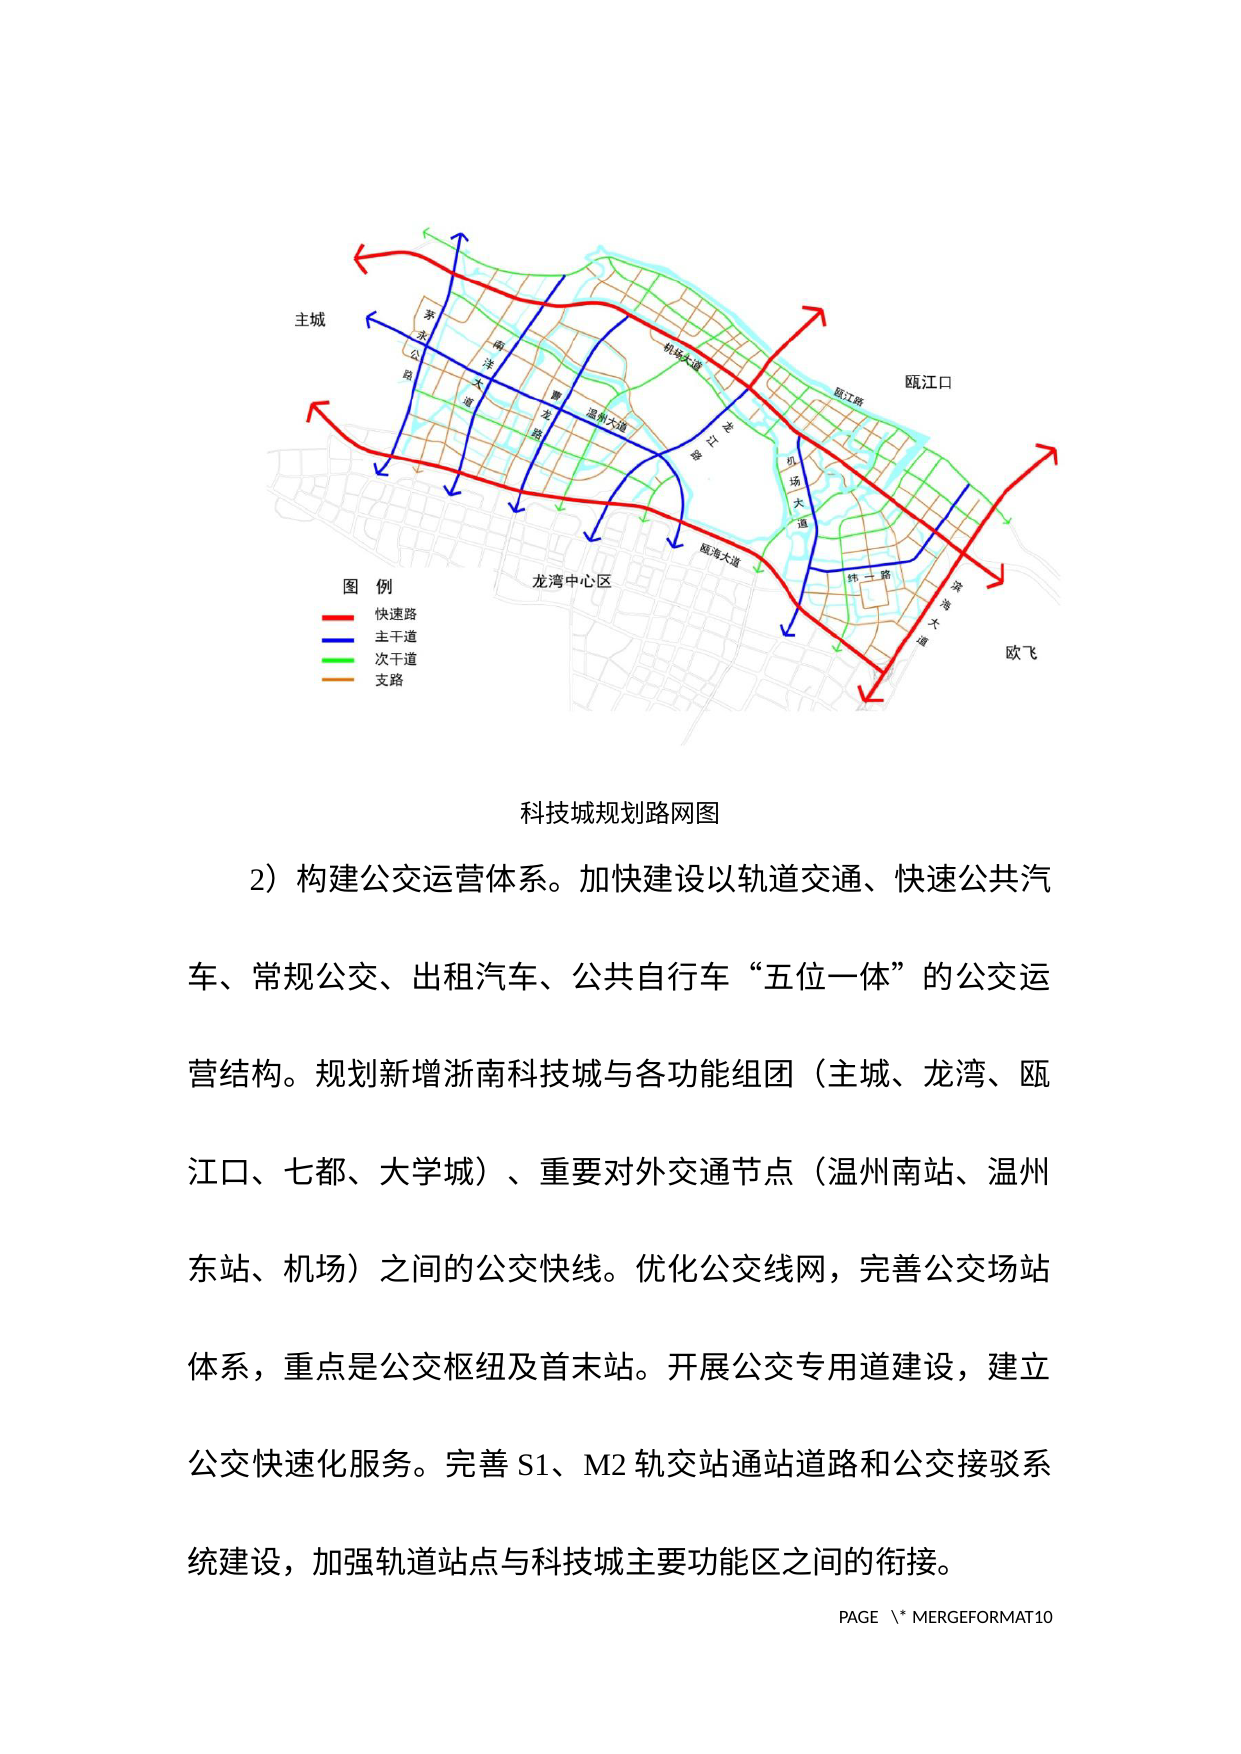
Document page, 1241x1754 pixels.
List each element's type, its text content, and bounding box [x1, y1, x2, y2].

picture [250, 162, 1111, 758]
text 科技城规划路网图 [187, 779, 1053, 844]
text 2）构建公交运营体系。加快建设以轨道交通、快速公共汽车、常规公交、出租汽车、公共自行车“五位一体”的公交运营结构。规划新增浙南科技城与各功能组团（主城、龙湾、瓯江口、七都、大学城）、重要对外交通节点（温州南站、温州东站、机场）之间的公交快线。优化公交线网，完善公交场站体系，重点是公交枢纽及首末站。开展公交专用道建设，建立公交快速化服务。完善S1、M2轨交站通站道路和公交接驳系统建设，加强轨道站点与科技城主要功能区之间的衔接。 [187, 844, 1053, 1592]
